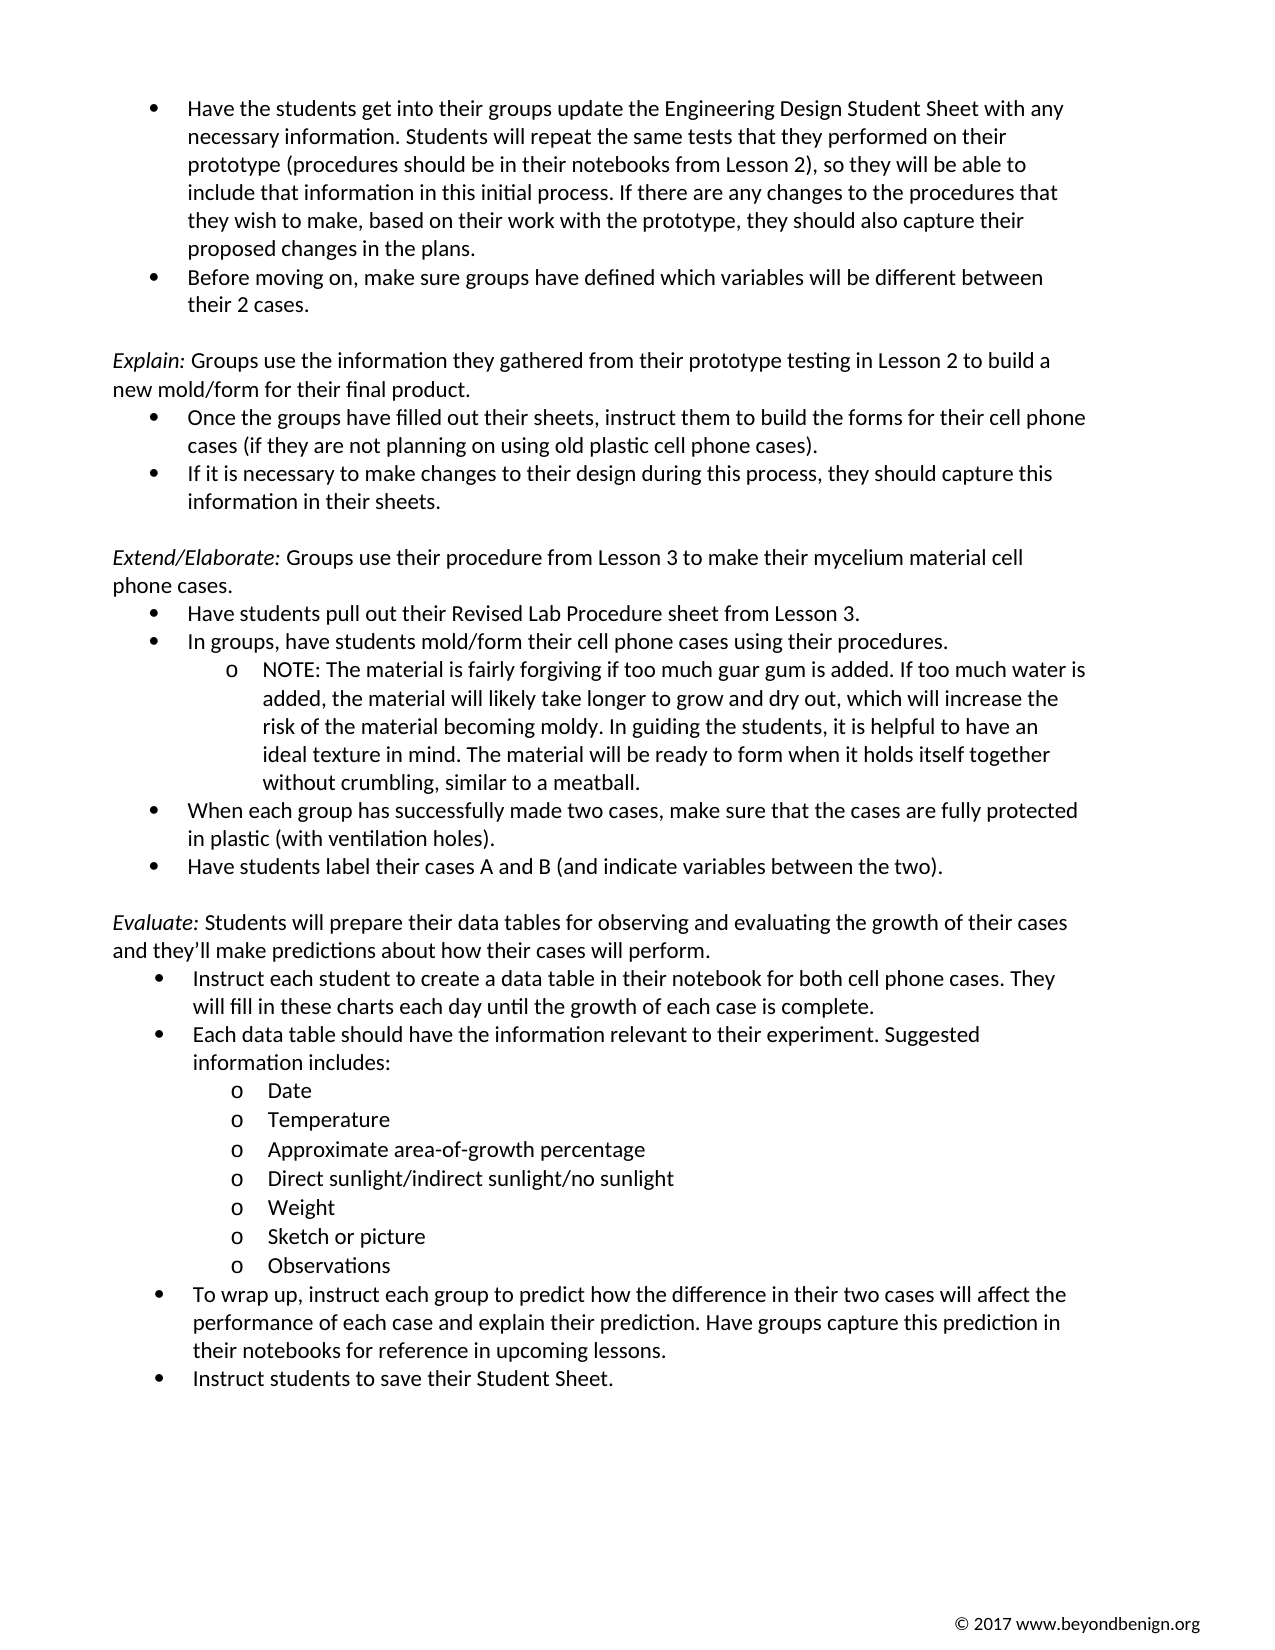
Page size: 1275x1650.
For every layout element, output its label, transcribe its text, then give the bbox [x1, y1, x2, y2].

text Extend/Elaborate: Groups use their procedure from Lesson 3 to make their mycelium material cell phone cases. [112, 543, 1087, 599]
list To wrap up, instruct each group to predict how the difference in their two cases will affect the performance of each case and explain their prediction. Have groups capture this prediction in their notebooks for reference in upcoming lessons. [155, 1281, 1087, 1364]
list Weight [230, 1193, 1087, 1222]
list If it is necessary to make changes to their design during this process, they should capture this information in their sheets. [150, 459, 1087, 515]
list Once the groups have filled out their sheets, instruct them to build the forms for their cell phone cases (if they are not planning on using old plastic cell phone cases). [150, 403, 1087, 459]
list Instruct students to save their Student Sheet. [155, 1364, 1087, 1393]
list Have students pull out their Revised Lab Procedure sheet from Lesson 3. [150, 599, 1087, 627]
list Before moving on, make sure groups have defined which variables will be different between their 2 cases. [150, 263, 1087, 319]
list Observations [230, 1251, 1087, 1281]
list Direct sunlight/indirect sunlight/no sunlight [230, 1164, 1087, 1193]
text Evaluate: Students will prepare their data tables for observing and evaluating the growth of their cases and they’ll make predictions about how their cases will perform. [112, 908, 1087, 964]
list Temperature [230, 1106, 1087, 1135]
text Explain: Groups use the information they gathered from their prototype testing in Lesson 2 to build a new mold/form for their final product. [112, 347, 1087, 403]
list Sketch or picture [230, 1222, 1087, 1251]
list Each data table should have the information relevant to their experiment. Suggested information includes: [155, 1020, 1087, 1076]
list Date [230, 1076, 1087, 1106]
list Instruct each student to create a data table in their notebook for both cell phone cases. They will fill in these charts each day until the growth of each case is complete. [155, 964, 1087, 1020]
list NOTE: The material is fairly forgiving if too much guar gum is added. If too much water is added, the material will likely take longer to grow and dry out, which will increase the risk of the material becoming moldy. In guiding the students, it is helpful to have an ideal texture in mind. The material will be ready to form when it holds itself together without crumbling, similar to a meatball. [225, 655, 1087, 796]
list Have the students get into their groups update the Engineering Design Student Sheet with any necessary information. Students will repeat the same tests that they performed on their prototype (procedures should be in their notebooks from Lesson 2), so they will be able to include that information in this initial process. If there are any changes to the procedures that they wish to make, based on their work with the prototype, they should also capture their proposed changes in the plans. [150, 94, 1087, 263]
list Approximate area-of-growth percentage [230, 1135, 1087, 1164]
list When each group has successfully made two cases, make sure that the cases are fully protected in plastic (with ventilation holes). [150, 796, 1087, 852]
list In groups, have students mold/form their cell phone cases using their procedures. [150, 627, 1087, 655]
list Have students label their cases A and B (and indicate variables between the two). [150, 852, 1087, 880]
